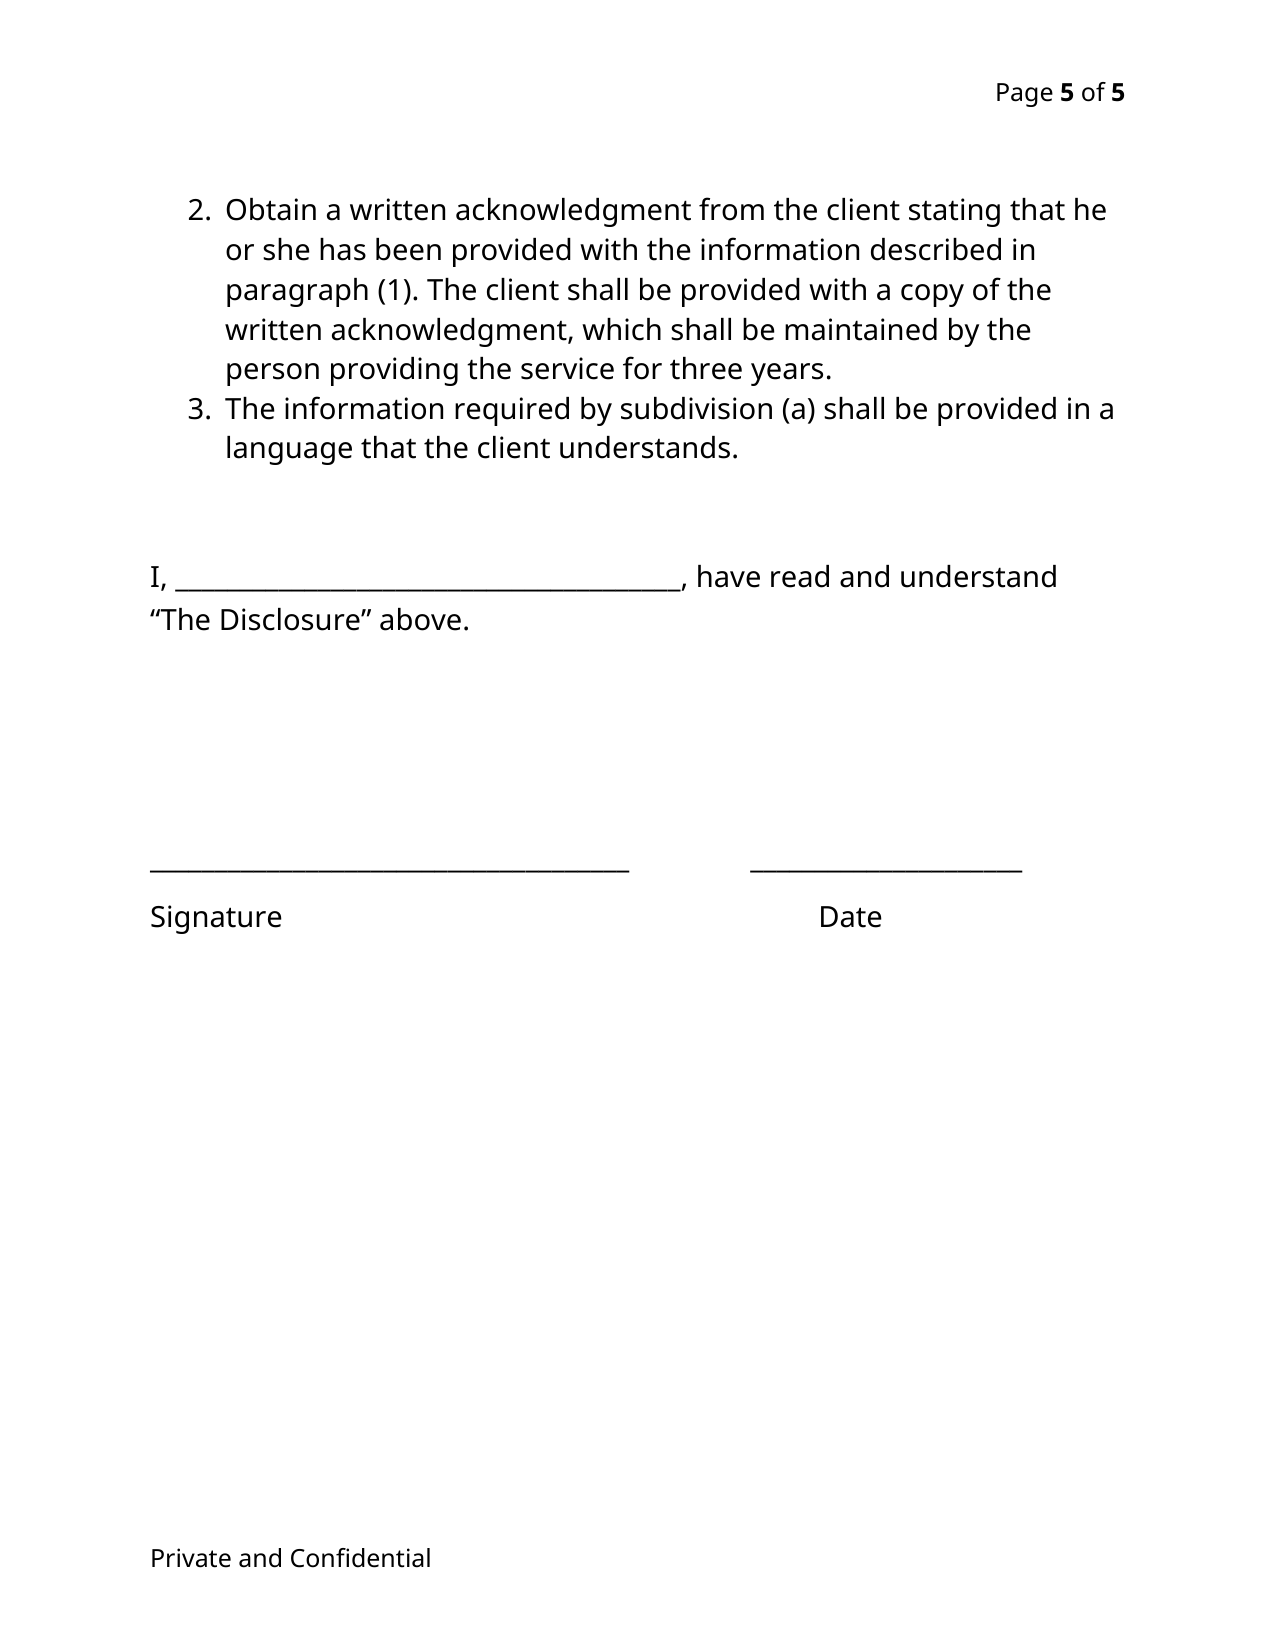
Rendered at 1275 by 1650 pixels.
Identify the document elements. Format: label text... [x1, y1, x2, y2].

list Obtain a written acknowledgment from the client stating that he or she has been provided with the information described in paragraph (1). The client shall be provided with a copy of the written acknowledgment, which shall be maintained by the person providing the service for three years. [187, 190, 1125, 388]
text _____________________________________ _____________________ [150, 837, 1125, 877]
list The information required by subdivision (a) shall be provided in a language that the client understands. [187, 388, 1125, 467]
text Signature Date [150, 896, 1125, 936]
text I, _______________________________________, have read and understand “The Disclosure” above. [150, 556, 1125, 639]
